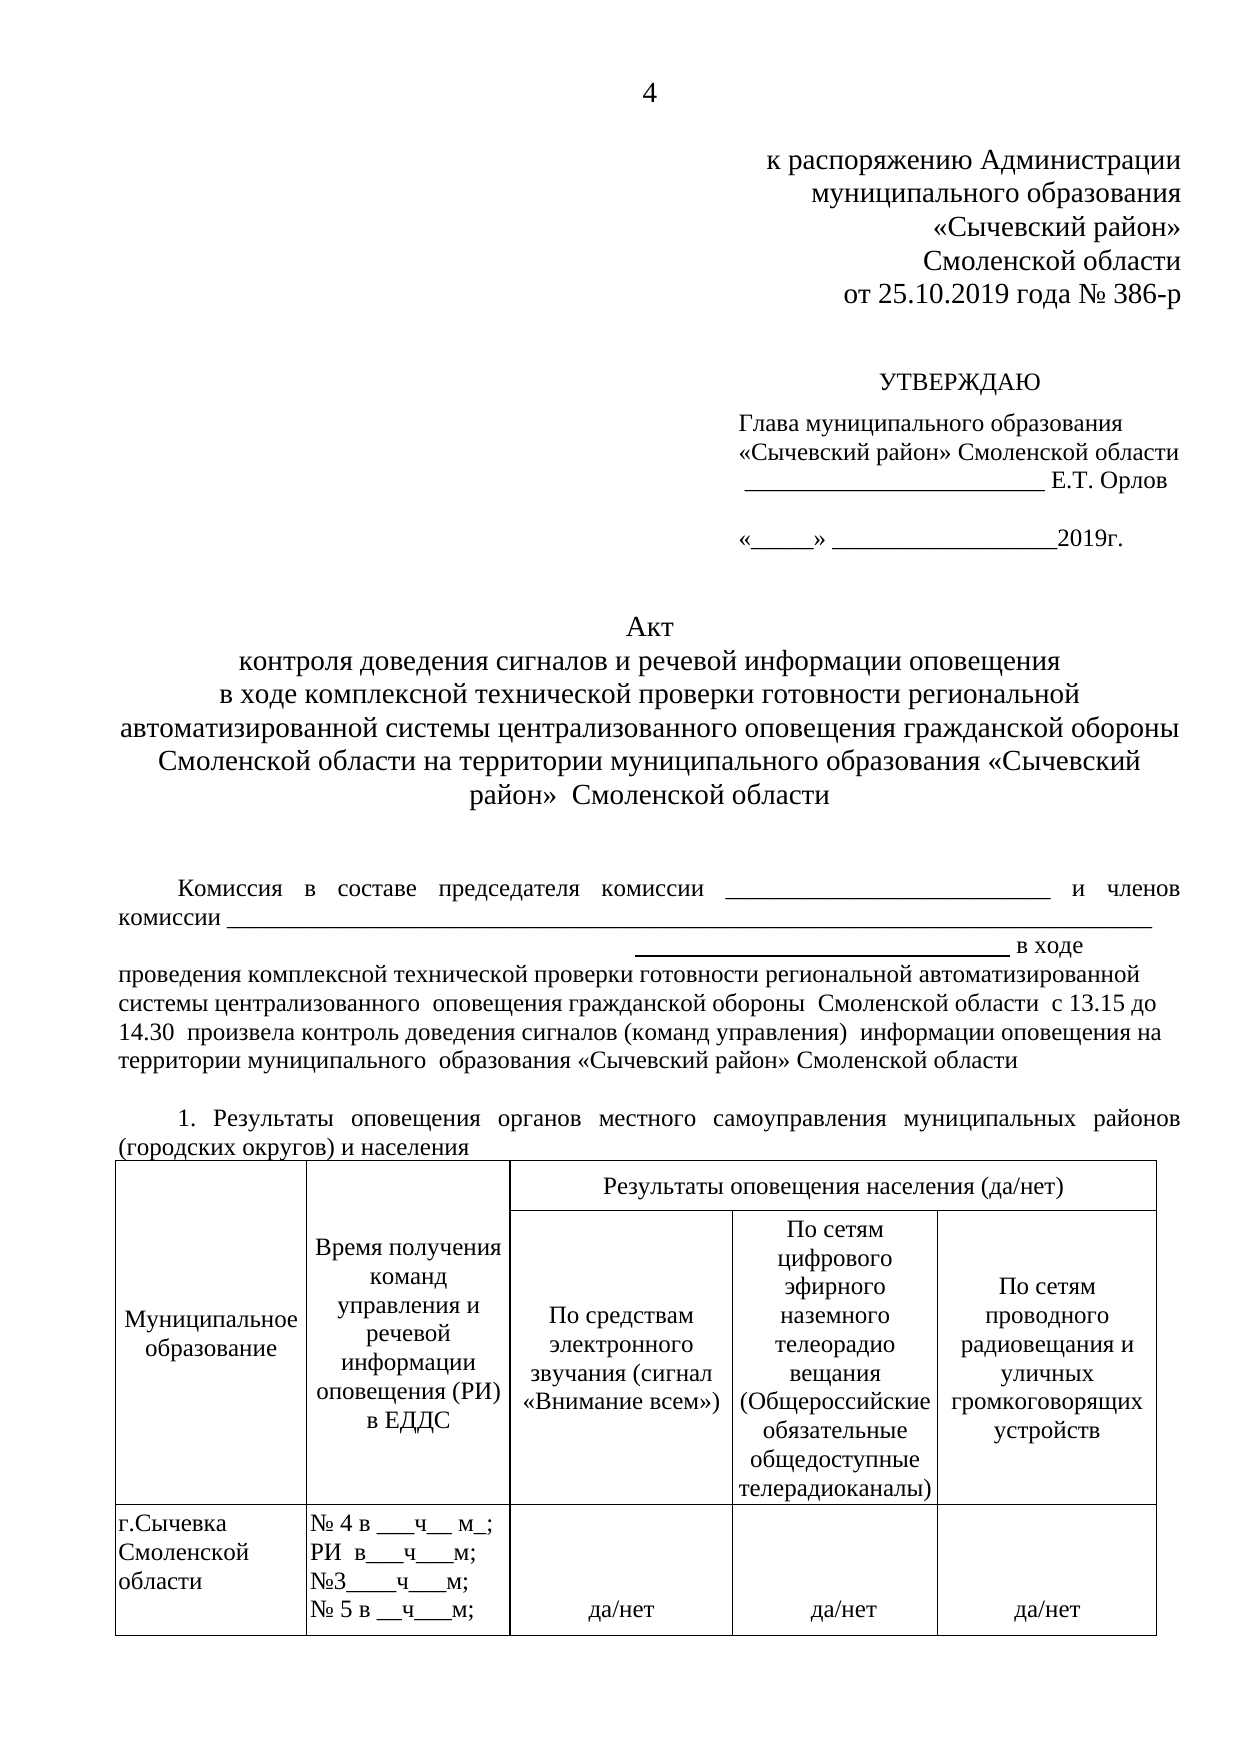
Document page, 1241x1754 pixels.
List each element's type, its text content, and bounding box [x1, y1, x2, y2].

table_header Результаты оповещения населения (да/нет) [511, 1161, 1156, 1210]
text Смоленской области [118, 243, 1181, 276]
text контроля доведения сигналов и речевой информации оповещения [118, 643, 1181, 676]
text от 25.10.2019 года № 386-р [118, 276, 1181, 310]
table_header Муниципальное образование [116, 1161, 306, 1504]
table_cell да/нет [733, 1505, 937, 1635]
text к распоряжению Администрации [118, 142, 1181, 176]
text 1. Результаты оповещения органов местного самоуправления муниципальных районов (городских округов) и населения [118, 1103, 1181, 1160]
text «Сычевский район» Смоленской области [738, 437, 1181, 466]
table_cell По сетям цифрового эфирного наземного телеорадио вещания (Общероссийские обязательные общедоступные телерадиоканалы) [733, 1211, 937, 1504]
table_cell По средствам электронного звучания (сигнал «Внимание всем») [511, 1211, 732, 1504]
text ________________________ Е.Т. Орлов [738, 466, 1181, 494]
table_cell По сетям проводного радиовещания и уличных громкоговорящих устройств [938, 1211, 1156, 1504]
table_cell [116, 1505, 306, 1635]
text «Сычевский район» [118, 209, 1181, 243]
text Комиссия в составе председателя комиссии __________________________ и членов комиссии __________________________________________________________________________ [118, 873, 1181, 930]
table_cell да/нет [511, 1505, 732, 1635]
table_cell да/нет [938, 1505, 1156, 1635]
text муниципального образования [118, 176, 1181, 209]
text УТВЕРЖДАЮ [738, 367, 1181, 396]
table_header Время получения команд управления и речевой информации оповещения (РИ) в ЕДДС [307, 1161, 509, 1504]
text Акт [118, 609, 1181, 643]
text «_____» __________________2019г. [738, 523, 1181, 552]
text в ходе комплексной технической проверки готовности региональной автоматизированной системы централизованного оповещения гражданской обороны Смоленской области на территории муниципального образования «Сычевский район» Смоленской области [118, 676, 1181, 811]
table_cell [307, 1505, 509, 1635]
subtitle в ходе проведения комплексной технической проверки готовности региональной автоматизированной системы централизованного оповещения гражданской обороны Смоленской области с 13.15 до 14.30 произвела контроль доведения сигналов (команд управления) информации оповещения на территории муниципального образования «Сычевский район» Смоленской области [118, 930, 1181, 1074]
text Глава муниципального образования [738, 408, 1181, 437]
